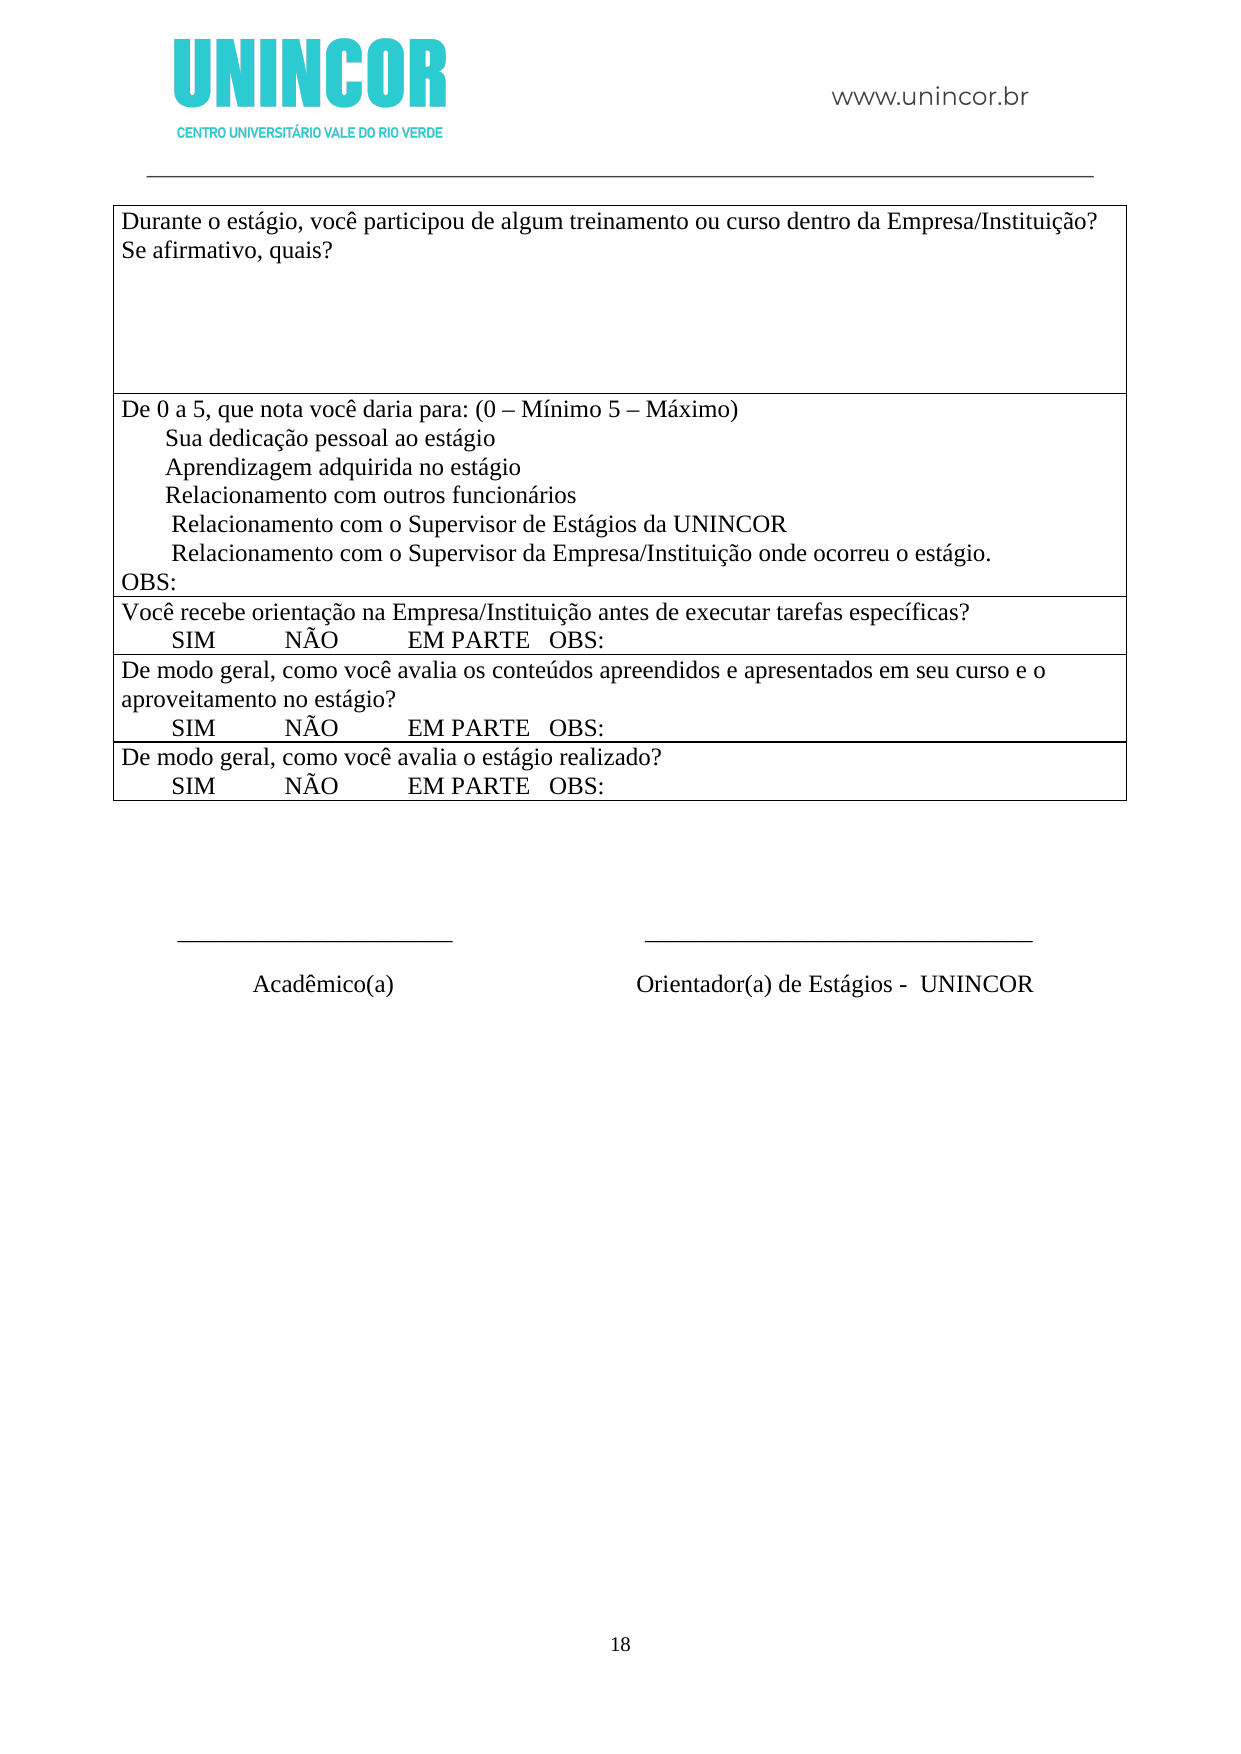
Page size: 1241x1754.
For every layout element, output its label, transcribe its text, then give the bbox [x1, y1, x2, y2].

table_cell De modo geral, como você avalia o estágio realizado? SIM NÃO : [114, 743, 1126, 800]
picture [0, 0, 1240, 256]
table_cell Você recebe orientação na Empresa/Instituição antes de executar tarefas específicas? SIM NÃO : [114, 597, 1126, 654]
text ______________________ _______________________________ [177, 916, 1063, 945]
table_cell De 5, que nota você daria para: (0 – Mínimo 5 – Máximo) Sua dedicação pessoal ao estágio Aprendizagem adquirida no estágio Relacionamento com outros funcionários Relacionamento com o Supervisor de Estágios da UNINCOR Relacionamento com o Supervisor da Empresa/Instituição onde ocorreu o estágio. OBS: [114, 394, 1126, 596]
text Acadêmico(a) Orientador(a) de Estágios - UNINCOR [177, 969, 1063, 998]
table_header Durante o estágio, você participou de algum treinamento ou curso dentro da Empresa/Instituição? Se afirmativo, quais? [114, 206, 1126, 393]
table_cell De modo geral, como você avalia os conteúdos apreendidos e apresentados em seu curso e o aproveitamento no estágio? SIM NÃO : [114, 655, 1126, 741]
